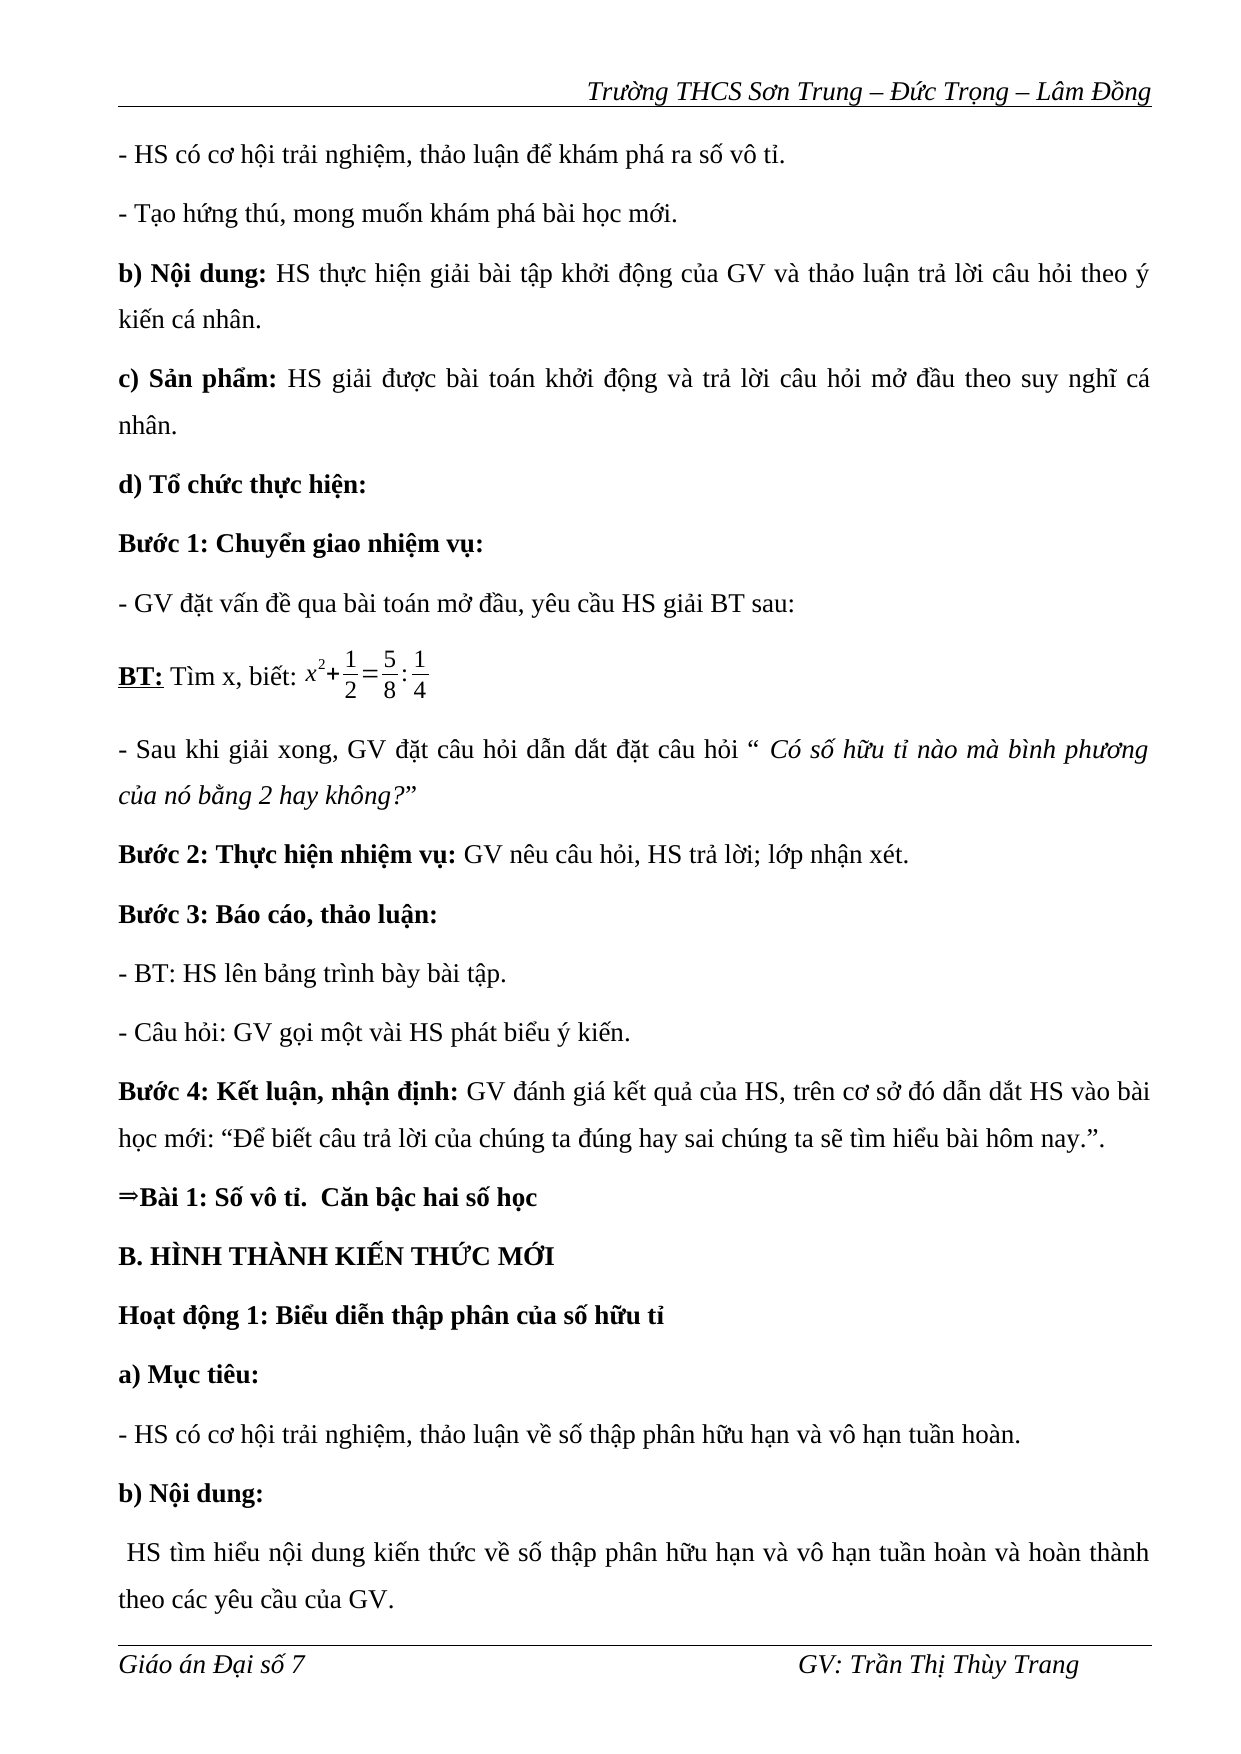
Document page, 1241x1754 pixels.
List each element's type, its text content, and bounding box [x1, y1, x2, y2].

text Bước 3: Báo cáo, thảo luận: [118, 898, 1152, 929]
text Bước 4: Kết luận, nhận định: GV đánh giá kết quả của HS, trên cơ sở đó dẫn dắt HS vào bài học mới: “Để biết câu trả lời của chúng ta đúng hay sai chúng ta sẽ tìm hiểu bài hôm nay.”. [118, 1075, 1152, 1153]
text Bài 1: Số vô tỉ. Căn bậc hai số học [118, 1181, 1152, 1212]
text Bước 1: Chuyển giao nhiệm vụ: [118, 527, 1152, 559]
text B. HÌNH THÀNH KIẾN THỨC MỚI [118, 1240, 1152, 1271]
text Bước 2: Thực hiện nhiệm vụ: GV nêu câu hỏi, HS trả lời; lớp nhận xét. [118, 839, 1152, 870]
text b) Nội dung: [118, 1477, 1152, 1508]
text b) Nội dung: HS thực hiện giải bài tập khởi động của GV và thảo luận trả lời câu hỏi theo ý kiến cá nhân. [118, 257, 1152, 334]
text Hoạt động 1: Biểu diễn thập phân của số hữu tỉ [118, 1299, 1152, 1331]
text a) Mục tiêu: [118, 1359, 1152, 1390]
text - HS có cơ hội trải nghiệm, thảo luận về số thập phân hữu hạn và vô hạn tuần hoàn. [118, 1418, 1152, 1449]
text - GV đặt vấn đề qua bài toán mở đầu, yêu cầu HS giải BT sau: [118, 587, 1152, 618]
text - Câu hỏi: GV gọi một vài HS phát biểu ý kiến. [118, 1016, 1152, 1047]
text - Sau khi giải xong, GV đặt câu hỏi dẫn dắt đặt câu hỏi “ Có số hữu tỉ nào mà bình phương của nó bằng 2 hay không?” [118, 733, 1152, 811]
text - Tạo hứng thú, mong muốn khám phá bài học mới. [118, 197, 1152, 229]
text - HS có cơ hội trải nghiệm, thảo luận để khám phá ra số vô tỉ. [118, 138, 1152, 169]
text BT: Tìm x, biết: [118, 646, 1152, 705]
text HS tìm hiểu nội dung kiến thức về số thập phân hữu hạn và vô hạn tuần hoàn và hoàn thành theo các yêu cầu của GV. [118, 1536, 1152, 1614]
text d) Tổ chức thực hiện: [118, 468, 1152, 499]
text - BT: HS lên bảng trình bày bài tập. [118, 957, 1152, 988]
text c) Sản phẩm: HS giải được bài toán khởi động và trả lời câu hỏi mở đầu theo suy nghĩ cá nhân. [118, 362, 1152, 440]
